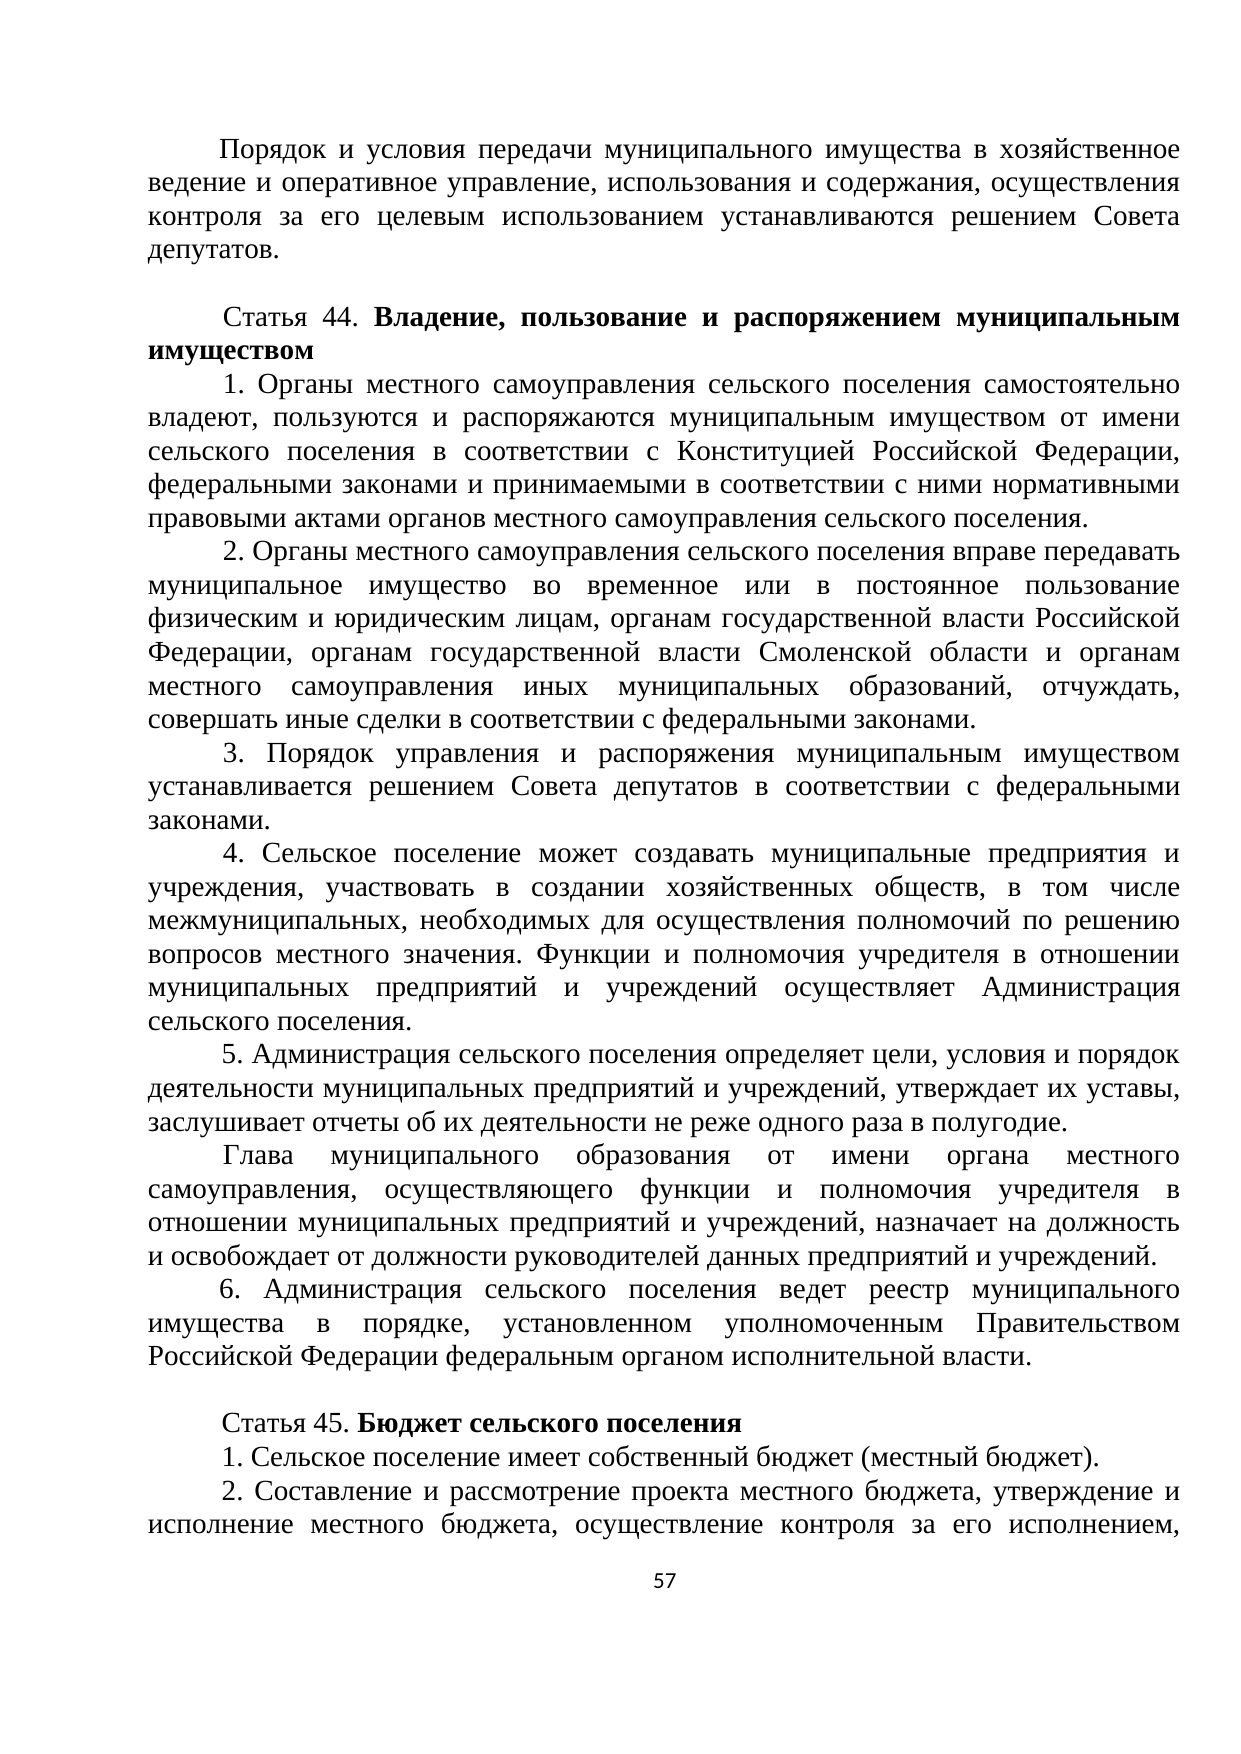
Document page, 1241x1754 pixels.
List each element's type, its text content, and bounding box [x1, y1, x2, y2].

text 6. Администрация сельского поселения ведет реестр муниципального имущества в порядке, установленном уполномоченным Правительством Российской Федерации федеральным органом исполнительной власти. [148, 1271, 1181, 1372]
text Порядок и условия передачи муниципального имущества в хозяйственное ведение и оперативное управление, использования и содержания, осуществления контроля за его целевым использованием устанавливаются решением Совета депутатов. [148, 131, 1181, 265]
text Статья 44. Владение, пользование и распоряжением муниципальным имуществом [148, 299, 1181, 366]
text 4. Сельское поселение может создавать муниципальные предприятия и учреждения, участвовать в создании хозяйственных обществ, в том числе межмуниципальных, необходимых для осуществления полномочий по решению вопросов местного значения. Функции и полномочия учредителя в отношении муниципальных предприятий и учреждений осуществляет Администрация сельского поселения. [148, 835, 1181, 1037]
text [148, 1473, 1181, 1540]
text 3. Порядок управления и распоряжения муниципальным имуществом устанавливается решением Совета депутатов в соответствии с федеральными законами. [148, 735, 1181, 835]
text 5. Администрация сельского поселения определяет цели, условия и порядок деятельности муниципальных предприятий и учреждений, утверждает их уставы, заслушивает отчеты об их деятельности не реже одного раза в полугодие. [148, 1037, 1181, 1137]
text Статья 45. Бюджет сельского поселения [148, 1406, 1181, 1439]
text 2. Органы местного самоуправления сельского поселения вправе передавать муниципальное имущество во временное или в постоянное пользование физическим и юридическим лицам, органам государственной власти Российской Федерации, органам государственной власти Смоленской области и органам местного самоуправления иных муниципальных образований, отчуждать, совершать иные сделки в соответствии с федеральными законами. [148, 533, 1181, 735]
text 1. Сельское поселение имеет собственный бюджет (местный бюджет). [148, 1439, 1181, 1473]
text 1. Органы местного самоуправления сельского поселения самостоятельно владеют, пользуются и распоряжаются муниципальным имуществом от имени сельского поселения в соответствии с Конституцией Российской Федерации, федеральными законами и принимаемыми в соответствии с ними нормативными правовыми актами органов местного самоуправления сельского поселения. [148, 366, 1181, 533]
text Глава муниципального образования от имени органа местного самоуправления, осуществляющего функции и полномочия учредителя в отношении муниципальных предприятий и учреждений, назначает на должность и освобождает от должности руководителей данных предприятий и учреждений. [148, 1137, 1181, 1271]
